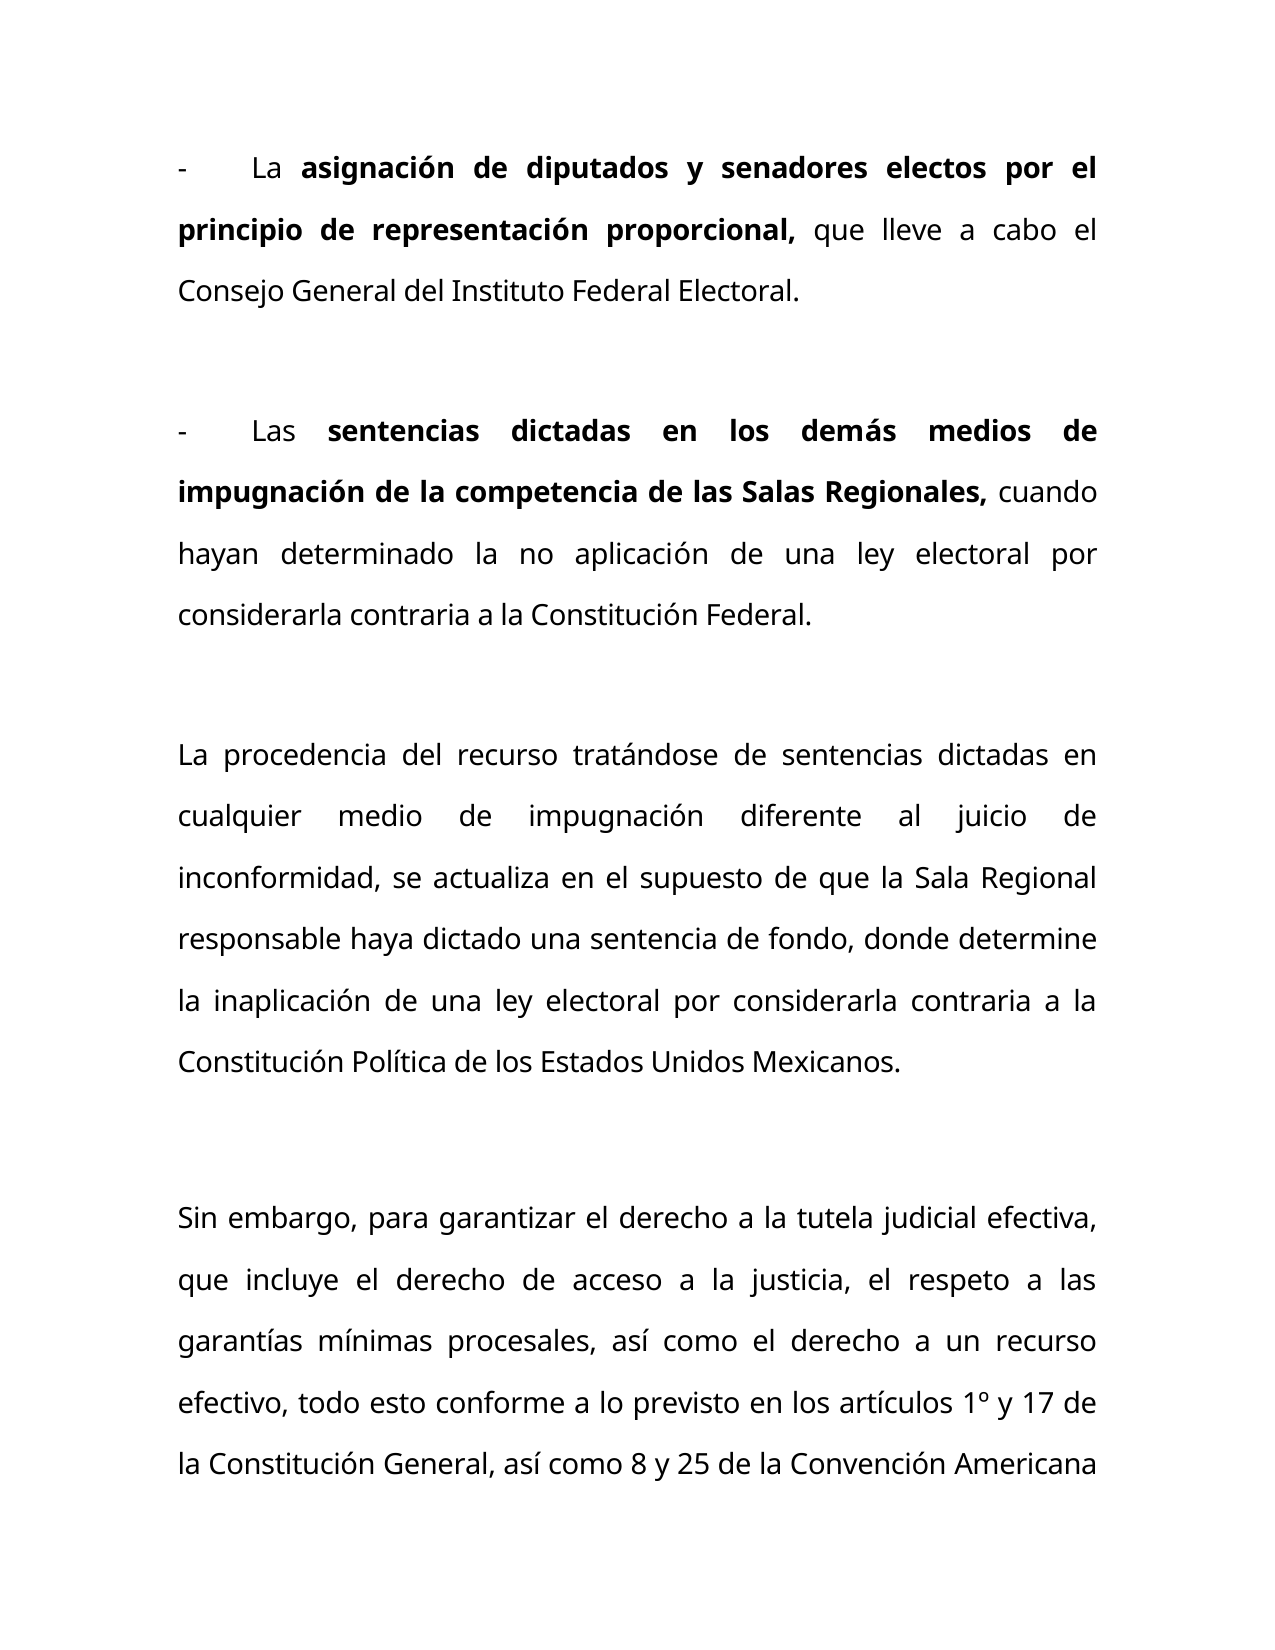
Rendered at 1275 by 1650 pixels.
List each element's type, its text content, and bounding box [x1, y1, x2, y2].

text La procedencia del recurso tratándose de sentencias dictadas en cualquier medio de impugnación diferente al juicio de inconformidad, se actualiza en el supuesto de que la Sala Regional responsable haya dictado una sentencia de fondo, donde determine la inaplicación de una ley electoral por considerarla contraria a la Constitución Política de los Estados Unidos Mexicanos. [177, 734, 1098, 1081]
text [177, 1198, 1098, 1483]
list Las sentencias dictadas en los demás medios de impugnación de la competencia de las Salas Regionales, cuando hayan determinado la no aplicación de una ley electoral por considerarla contraria a la Constitución Federal. [177, 410, 1098, 634]
list La asignación de diputados y senadores electos por el principio de representación proporcional, que lleve a cabo el Consejo General del Instituto Federal Electoral. [177, 148, 1098, 310]
